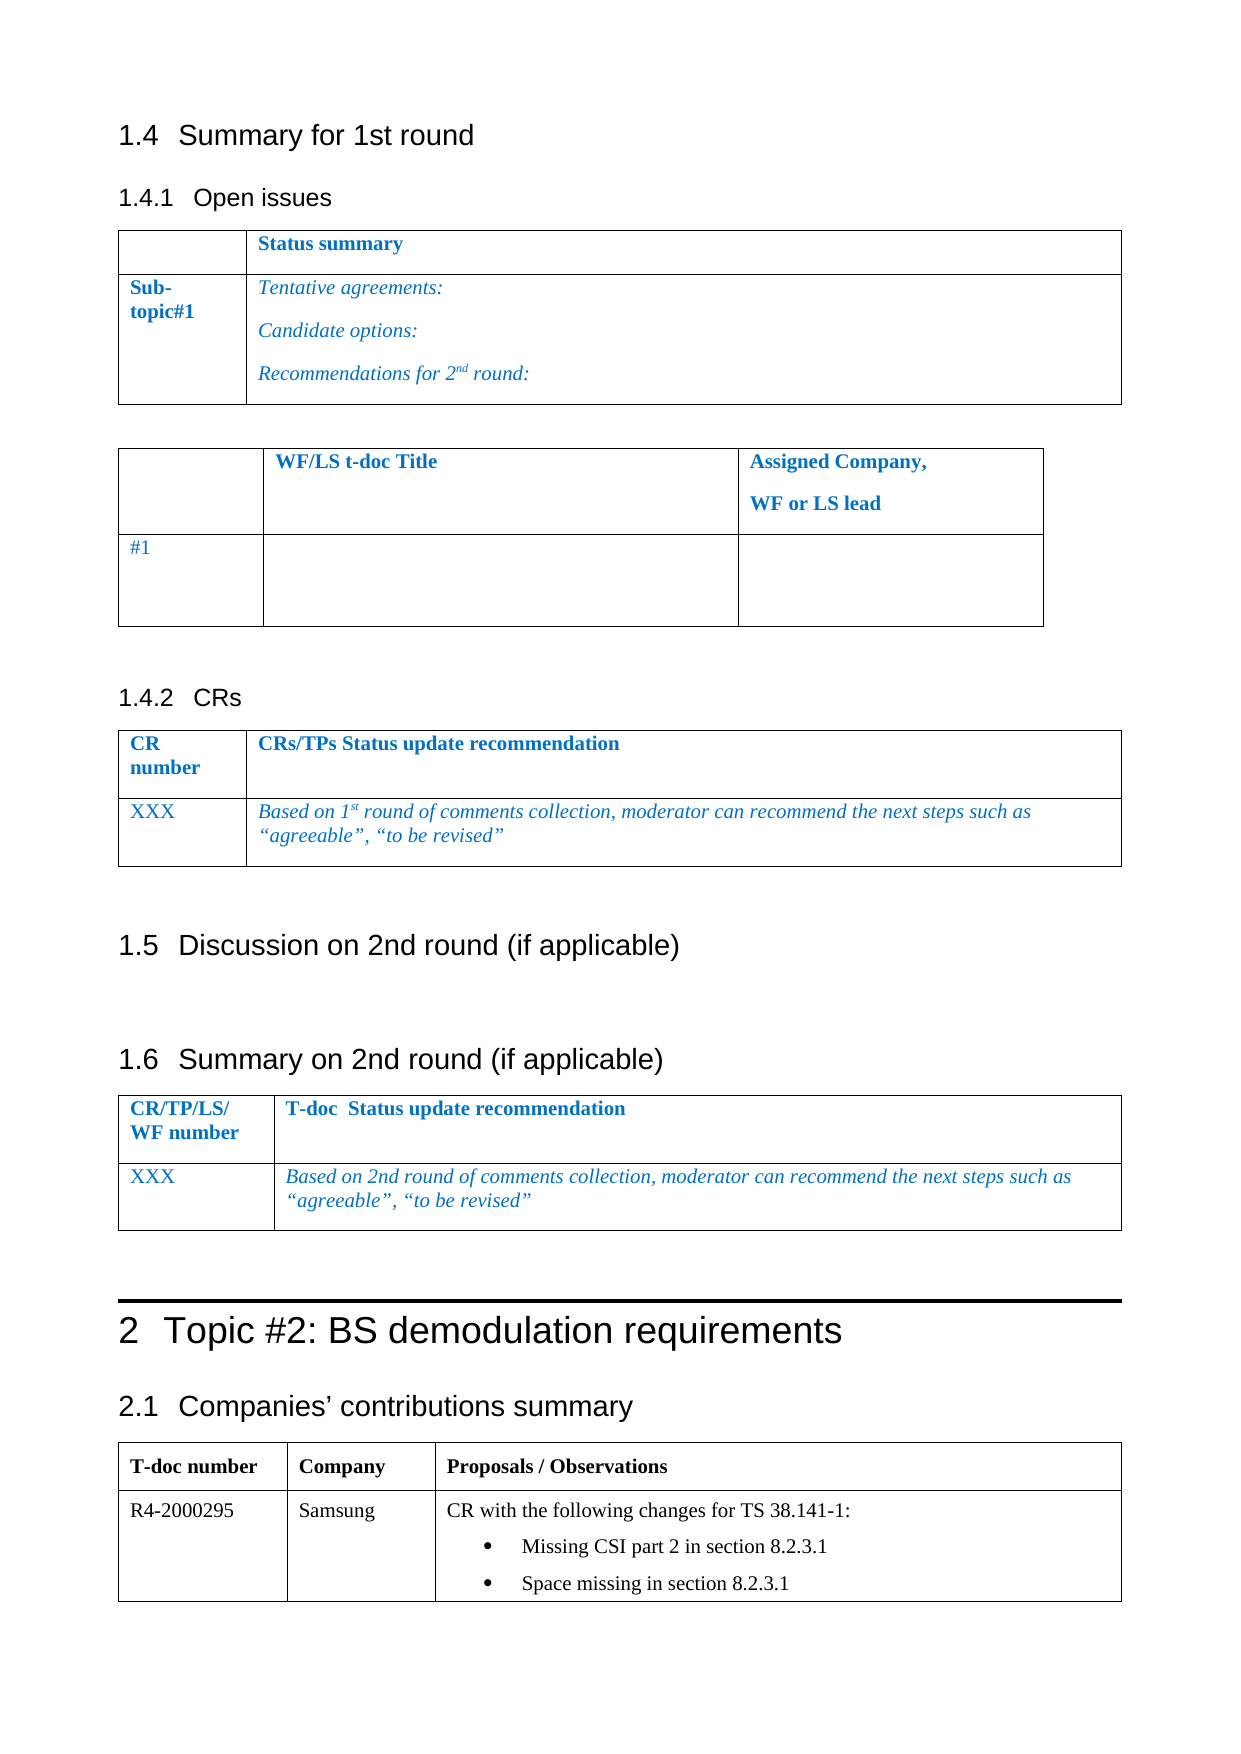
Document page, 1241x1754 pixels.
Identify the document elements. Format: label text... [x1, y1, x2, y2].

table_header Proposals / Observations [436, 1443, 1121, 1490]
table_cell [264, 535, 738, 626]
subtitle Open issues [118, 183, 1122, 212]
table_cell R4-2000295 [119, 1491, 287, 1601]
table_header T-doc Status update recommendation [275, 1096, 1121, 1162]
subtitle Summary for 1st round [118, 118, 1122, 152]
table_header [119, 449, 263, 534]
table_cell Sub-topic#1 [119, 275, 246, 404]
table_header CR number [119, 731, 246, 798]
subtitle Topic #2: BS demodulation requirements [118, 1303, 1122, 1352]
subtitle Discussion on 2nd round (if applicable) [118, 928, 1122, 962]
table_cell [739, 535, 1043, 626]
table_header CR/TP/LS/WF number [119, 1096, 274, 1162]
table_cell Based on 1st round of comments collection, moderator can recommend the next steps such as “agreeable”, “to be revised” [247, 799, 1121, 866]
table_cell Based on 2nd round of comments collection, moderator can recommend the next steps such as “agreeable”, “to be revised” [275, 1164, 1121, 1230]
table_cell Tentative agreements: Candidate options: Recommendations for 2nd round: [247, 275, 1121, 404]
table_cell Samsung [288, 1491, 435, 1601]
subtitle CRs [118, 682, 1122, 711]
subtitle Summary on 2nd round (if applicable) [118, 1042, 1122, 1076]
subtitle Companies’ contributions summary [118, 1389, 1122, 1423]
table_header T-doc number [119, 1443, 287, 1490]
table_header Status summary [247, 231, 1121, 274]
table_header Company [288, 1443, 435, 1490]
table_cell XXX [119, 1164, 274, 1230]
table_header CRs/TPs Status update recommendation [247, 731, 1121, 798]
table_cell XXX [119, 799, 246, 866]
table_cell #1 [119, 535, 263, 626]
table_header Assigned Company, WF or LS lead [739, 449, 1043, 534]
table_header WF/LS t-doc Title [264, 449, 738, 534]
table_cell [436, 1491, 1121, 1601]
table_header [119, 231, 246, 274]
